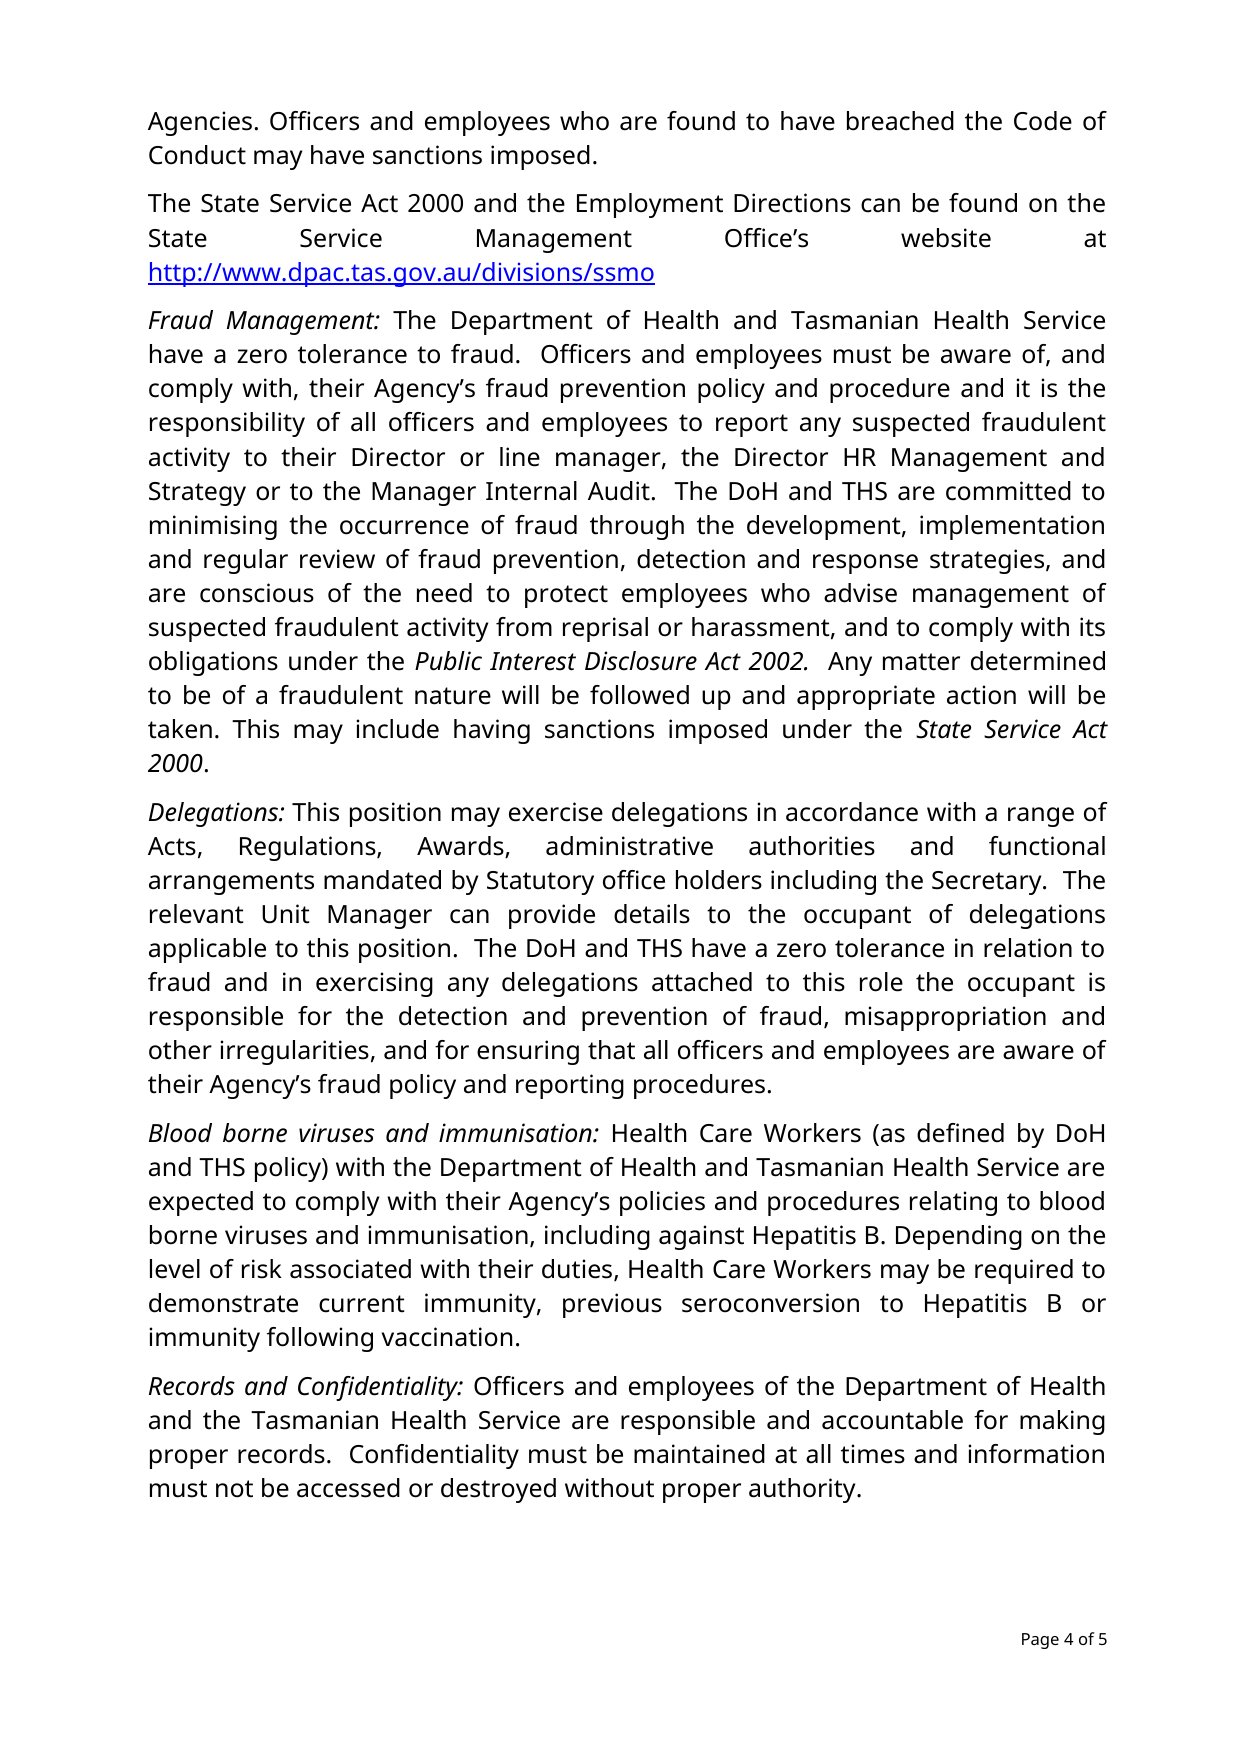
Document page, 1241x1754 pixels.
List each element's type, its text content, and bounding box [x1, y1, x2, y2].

text Delegations: This position may exercise delegations in accordance with a range of Acts, Regulations, Awards, administrative authorities and functional arrangements mandated by Statutory office holders including the Secretary. The relevant Unit Manager can provide details to the occupant of delegations applicable to this position. The DoH and THS have a zero tolerance in relation to fraud and in exercising any delegations attached to this role the occupant is responsible for the detection and prevention of fraud, misappropriation and other irregularities, and for ensuring that all officers and employees are aware of their Agency’s fraud policy and reporting procedures. [148, 794, 1107, 1101]
text Records and Confidentiality: Officers and employees of the Department of Health and the Tasmanian Health Service are responsible and accountable for making proper records. Confidentiality must be maintained at all times and information must not be accessed or destroyed without proper authority. [148, 1368, 1107, 1505]
text The State Service Act 2000 and the Employment Directions can be found on the State Service Management Office’s website at http://www.dpac.tas.gov.au/divisions/ssmo [148, 186, 1107, 288]
text Blood borne viruses and immunisation: Health Care Workers (as defined by DoH and THS policy) with the Department of Health and Tasmanian Health Service are expected to comply with their Agency’s policies and procedures relating to blood borne viruses and immunisation, including against Hepatitis B. Depending on the level of risk associated with their duties, Health Care Workers may be required to demonstrate current immunity, previous seroconversion to Hepatitis B or immunity following vaccination. [148, 1116, 1107, 1354]
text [148, 103, 1107, 172]
text Fraud Management: The Department of Health and Tasmanian Health Service have a zero tolerance to fraud. Officers and employees must be aware of, and comply with, their Agency’s fraud prevention policy and procedure and it is the responsibility of all officers and employees to report any suspected fraudulent activity to their Director or line manager, the Director HR Management and Strategy or to the Manager Internal Audit. The DoH and THS are committed to minimising the occurrence of fraud through the development, implementation and regular review of fraud prevention, detection and response strategies, and are conscious of the need to protect employees who advise management of suspected fraudulent activity from reprisal or harassment, and to comply with its obligations under the Public Interest Disclosure Act 2002. Any matter determined to be of a fraudulent nature will be followed up and appropriate action will be taken. This may include having sanctions imposed under the State Service Act 2000. [148, 303, 1107, 780]
